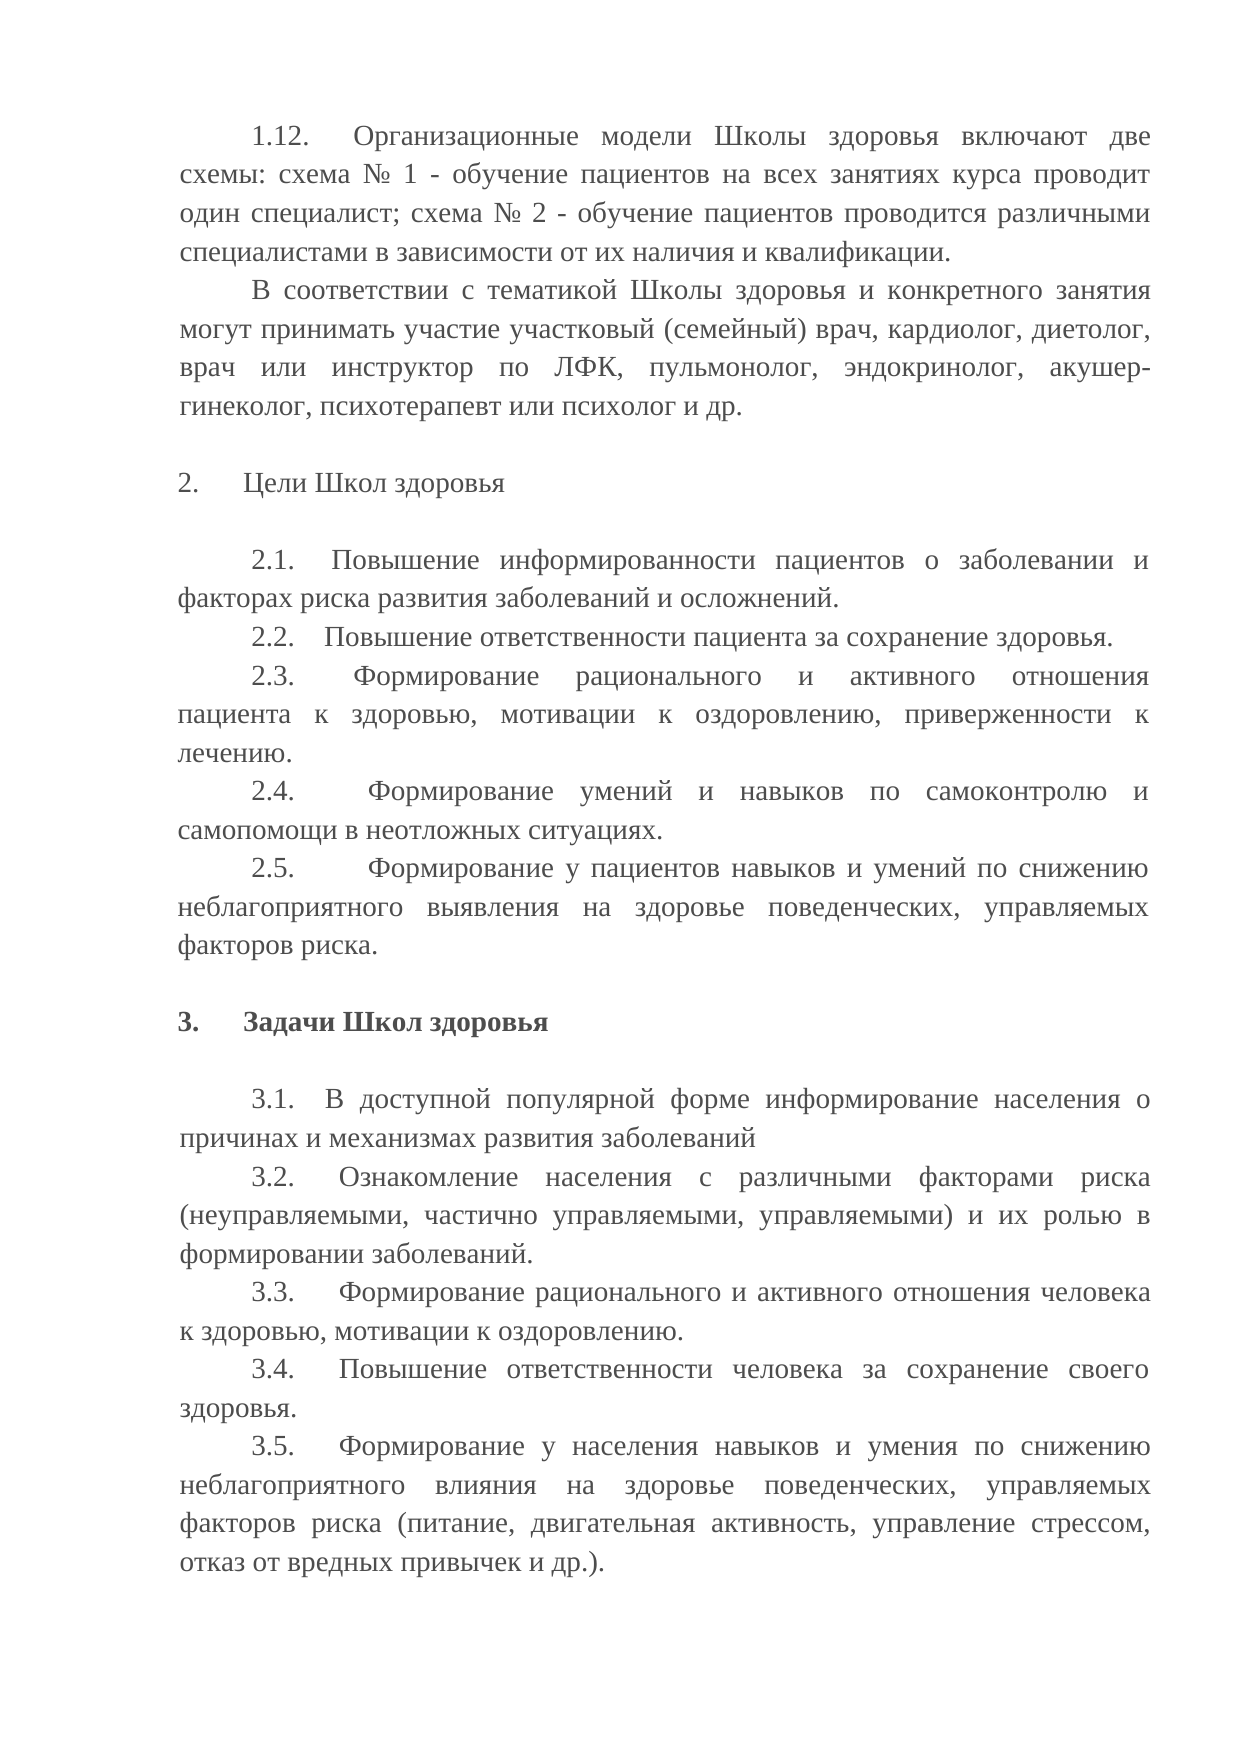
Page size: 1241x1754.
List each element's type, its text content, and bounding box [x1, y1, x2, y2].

text 2. Цели Школ здоровья [177, 465, 1152, 498]
text 2.1. Повышение информированности пациентов о заболевании и факторах риска развития заболеваний и осложнений. [177, 542, 1149, 614]
text 3.2. Ознакомление населения с различными факторами риска (неуправляемыми, частично управляемыми, управляемыми) и их ролью в формировании заболеваний. [179, 1159, 1152, 1269]
text 3. Задачи Школ здоровья [177, 1004, 1149, 1038]
text 3.5. Формирование у населения навыков и умения по снижению неблагоприятного влияния на здоровье поведенческих, управляемых факторов риска (питание, двигательная активность, управление стрессом, отказ от вредных привычек и др.). [179, 1428, 1152, 1578]
text 2.3. Формирование рационального и активного отношения пациента к здоровью, мотивации к оздоровлению, приверженности к лечению. [177, 658, 1149, 768]
text 3.3. Формирование рационального и активного отношения человека к здоровью, мотивации к оздоровлению. [179, 1274, 1152, 1346]
text 3.1. В доступной популярной форме информирование населения о причинах и механизмах развития заболеваний [179, 1082, 1152, 1154]
text 1.12. Организационные модели Школы здоровья включают две схемы: схема № 1 - обучение пациентов на всех занятиях курса проводит один специалист; схема № 2 - обучение пациентов проводится различными специалистами в зависимости от их наличия и квалификации. [179, 118, 1152, 267]
text 2.2. Повышение ответственности пациента за сохранение здоровья. [177, 619, 1152, 653]
text 2.4. Формирование умений и навыков по самоконтролю и самопомощи в неотложных ситуациях. [177, 773, 1149, 845]
text В соответствии с тематикой Школы здоровья и конкретного занятия могут принимать участие участковый (семейный) врач, кардиолог, диетолог, врач или инструктор по ЛФК, пульмонолог, эндокринолог, акушер-гинеколог, психотерапевт или психолог и др. [179, 272, 1152, 421]
text 3.4. Повышение ответственности человека за сохранение своего здоровья. [179, 1351, 1149, 1423]
text 2.5. Формирование у пациентов навыков и умений по снижению неблагоприятного выявления на здоровье поведенческих, управляемых факторов риска. [177, 850, 1149, 961]
